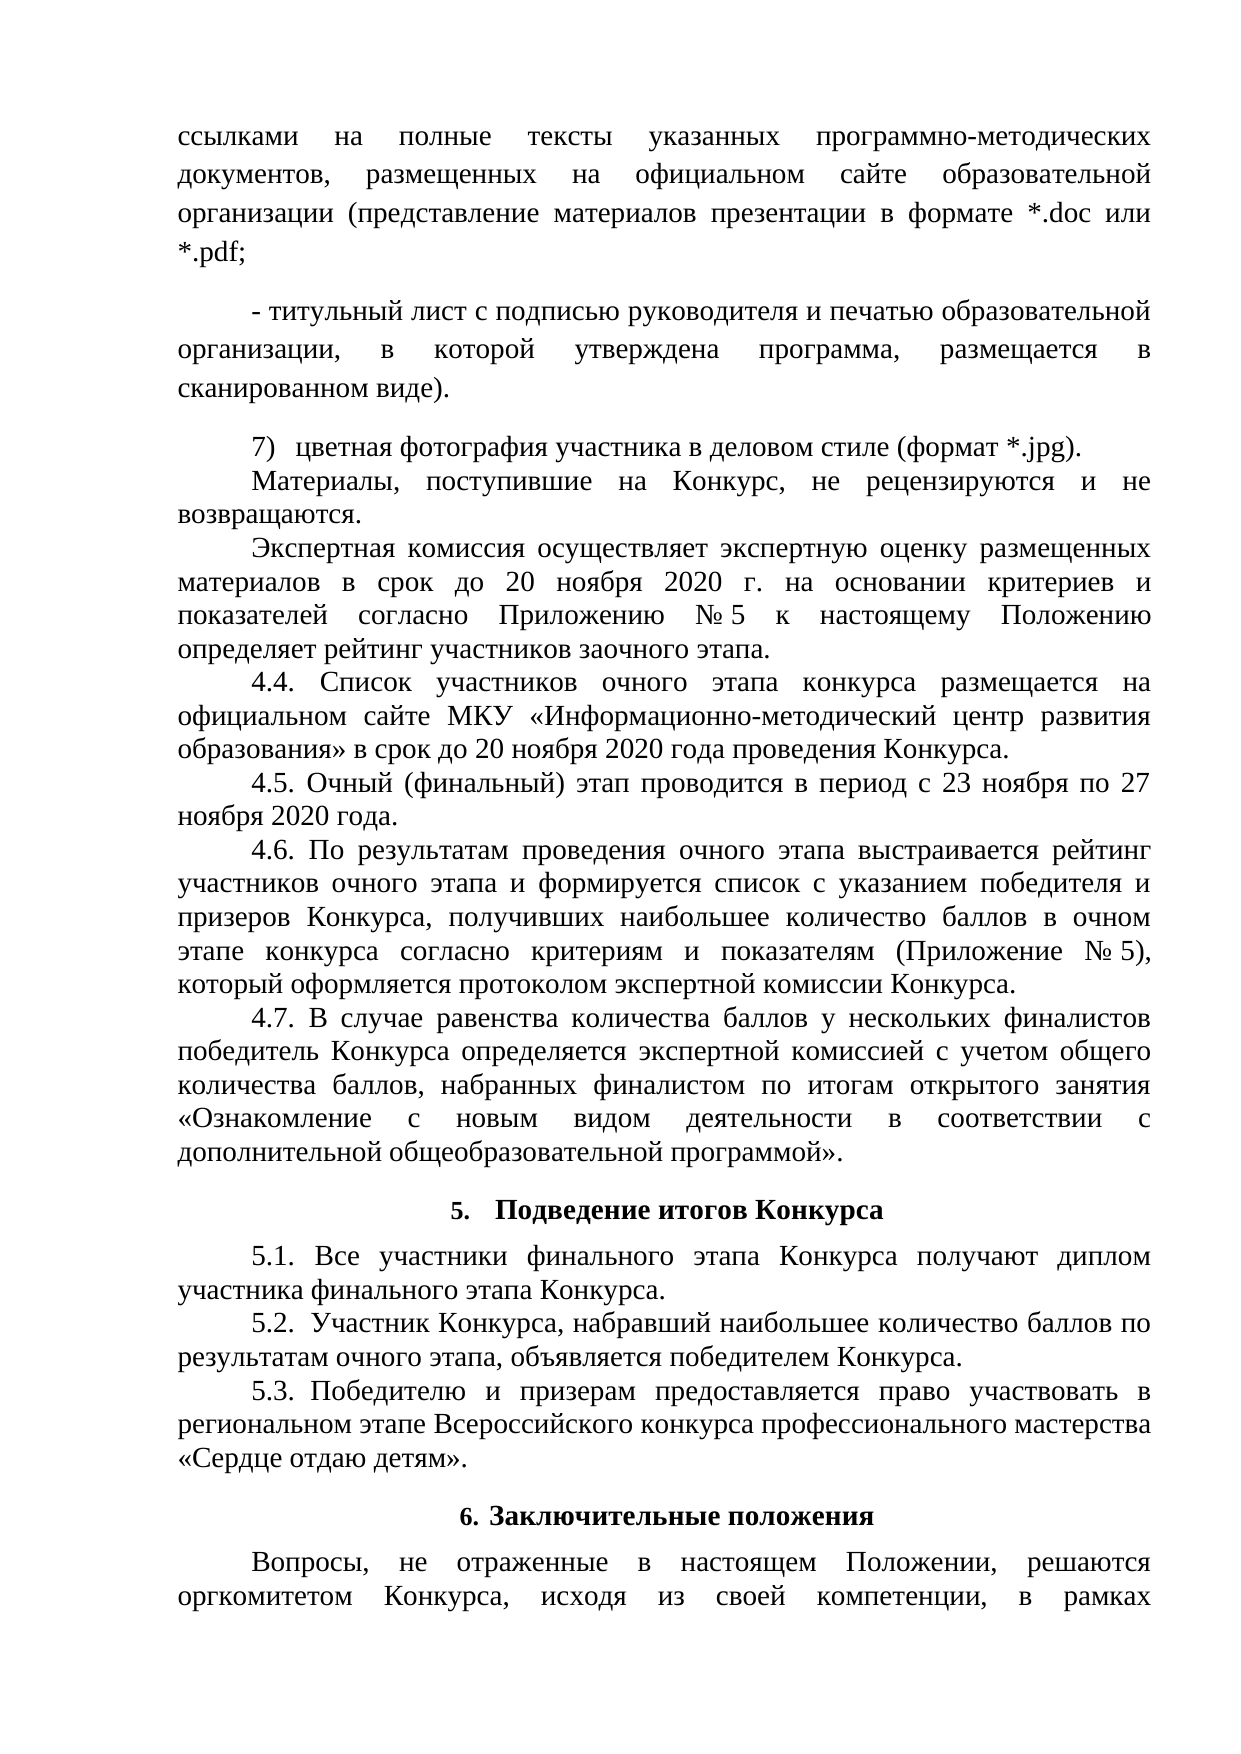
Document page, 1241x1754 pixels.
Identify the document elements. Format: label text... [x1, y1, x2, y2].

text Материалы, поступившие на Конкурс, не рецензируются и не возвращаются. [177, 463, 1152, 530]
list Участник Конкурса, набравший наибольшее количество баллов по результатам очного этапа, объявляется победителем Конкурса. [177, 1306, 1152, 1373]
list По результатам проведения очного этапа выстраивается рейтинг участников очного этапа и формируется список с указанием победителя и призеров Конкурса, получивших наибольшее количество баллов в очном этапе конкурса согласно критериям и показателям (Приложение № 5), который оформляется протоколом экспертной комиссии Конкурса. [177, 832, 1152, 1000]
text - титульный лист с подписью руководителя и печатью образовательной организации, в которой утверждена программа, размещается в сканированном виде). [177, 293, 1152, 404]
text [177, 118, 1152, 267]
list Список участников очного этапа конкурса размещается на официальном сайте МКУ «Информационно-методический центр развития образования» в срок до 20 ноября 2020 года проведения Конкурса. [177, 664, 1152, 765]
list Победителю и призерам предоставляется право участвовать в региональном этапе Всероссийского конкурса профессионального мастерства «Сердце отдаю детям». [177, 1373, 1152, 1473]
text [177, 1544, 1152, 1611]
list В случае равенства количества баллов у нескольких финалистов победитель Конкурса определяется экспертной комиссией с учетом общего количества баллов, набранных финалистом по итогам открытого занятия «Ознакомление с новым видом деятельности в соответствии с дополнительной общеобразовательной программой». [177, 1000, 1152, 1167]
list Заключительные положения [177, 1498, 1083, 1532]
list Все участники финального этапа Конкурса получают диплом участника финального этапа Конкурса. [177, 1238, 1152, 1306]
list Очный (финальный) этап проводится в период с 23 ноября по 27 ноября 2020 года. [177, 765, 1152, 832]
text Экспертная комиссия осуществляет экспертную оценку размещенных материалов в срок до 20 ноября 2020 г. на основании критериев и показателей согласно Приложению № 5 к настоящему Положению определяет рейтинг участников заочного этапа. [177, 530, 1152, 664]
list цветная фотография участника в деловом стиле (формат *.jpg). [177, 429, 1152, 463]
list Подведение итогов Конкурса [177, 1192, 1083, 1226]
